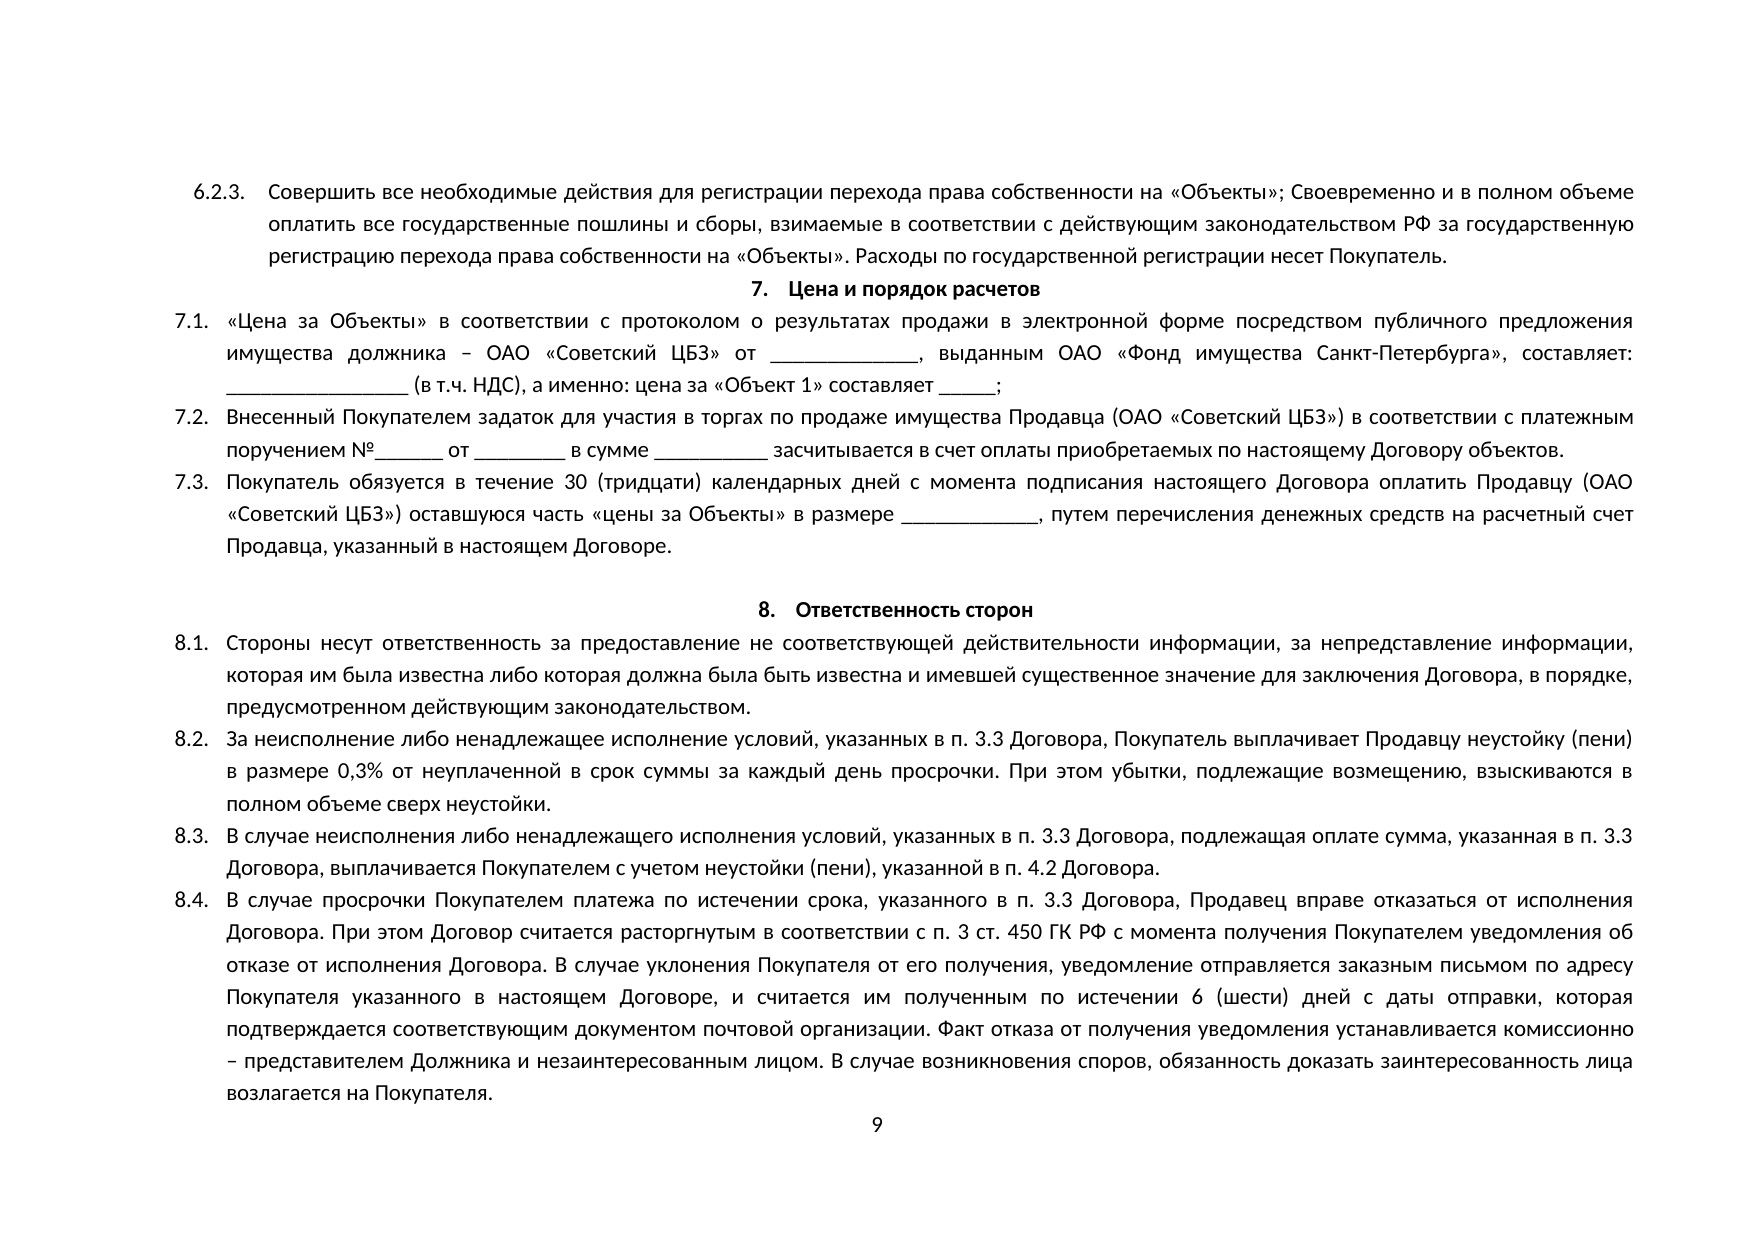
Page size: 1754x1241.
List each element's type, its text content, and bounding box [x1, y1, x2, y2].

list Цена и порядок расчетов [156, 274, 1636, 302]
list В случае просрочки Покупателем платежа по истечении срока, указанного в п. 3.3 Договора, Продавец вправе отказаться от исполнения Договора. При этом Договор считается расторгнутым в соответствии с п. 3 ст. 450 ГК РФ с момента получения Покупателем уведомления об отказе от исполнения Договора. В случае уклонения Покупателя от его получения, уведомление отправляется заказным письмом по адресу Покупателя указанного в настоящем Договоре, и считается им полученным по истечении 6 (шести) дней с даты отправки, которая подтверждается соответствующим документом почтовой организации. Факт отказа от получения уведомления устанавливается комиссионно – представителем Должника и незаинтересованным лицом. В случае возникновения споров, обязанность доказать заинтересованность лица возлагается на Покупателя. [174, 885, 1636, 1106]
list «Цена за Объекты» в соответствии с протоколом о результатах продажи в электронной форме посредством публичного предложения имущества должника – ОАО «Советский ЦБЗ» от _____________, выданным ОАО «Фонд имущества Санкт-Петербурга», составляет: ________________ (в т.ч. НДС), а именно: цена за «Объект 1» составляет _____; [174, 306, 1636, 398]
list В случае неисполнения либо ненадлежащего исполнения условий, указанных в п. 3.3 Договора, подлежащая оплате сумма, указанная в п. 3.3 Договора, выплачивается Покупателем с учетом неустойки (пени), указанной в п. 4.2 Договора. [174, 821, 1636, 881]
list Совершить все необходимые действия для регистрации перехода права собственности на «Объекты»; Своевременно и в полном объеме оплатить все государственные пошлины и сборы, взимаемые в соответствии с действующим законодательством РФ за государственную регистрацию перехода права собственности на «Объекты». Расходы по государственной регистрации несет Покупатель. [193, 177, 1636, 269]
list Ответственность сторон [156, 596, 1636, 624]
list Покупатель обязуется в течение 30 (тридцати) календарных дней с момента подписания настоящего Договора оплатить Продавцу (ОАО «Советский ЦБЗ») оставшуюся часть «цены за Объекты» в размере ____________, путем перечисления денежных средств на расчетный счет Продавца, указанный в настоящем Договоре. [174, 467, 1636, 559]
list Стороны несут ответственность за предоставление не соответствующей действительности информации, за непредставление информации, которая им была известна либо которая должна была быть известна и имевшей существенное значение для заключения Договора, в порядке, предусмотренном действующим законодательством. [174, 628, 1636, 720]
list За неисполнение либо ненадлежащее исполнение условий, указанных в п. 3.3 Договора, Покупатель выплачивает Продавцу неустойку (пени) в размере 0,3% от неуплаченной в срок суммы за каждый день просрочки. При этом убытки, подлежащие возмещению, взыскиваются в полном объеме сверх неустойки. [174, 724, 1636, 817]
list Внесенный Покупателем задаток для участия в торгах по продаже имущества Продавца (ОАО «Советский ЦБЗ») в соответствии с платежным поручением №______ от ________ в сумме __________ засчитывается в счет оплаты приобретаемых по настоящему Договору объектов. [174, 402, 1636, 463]
